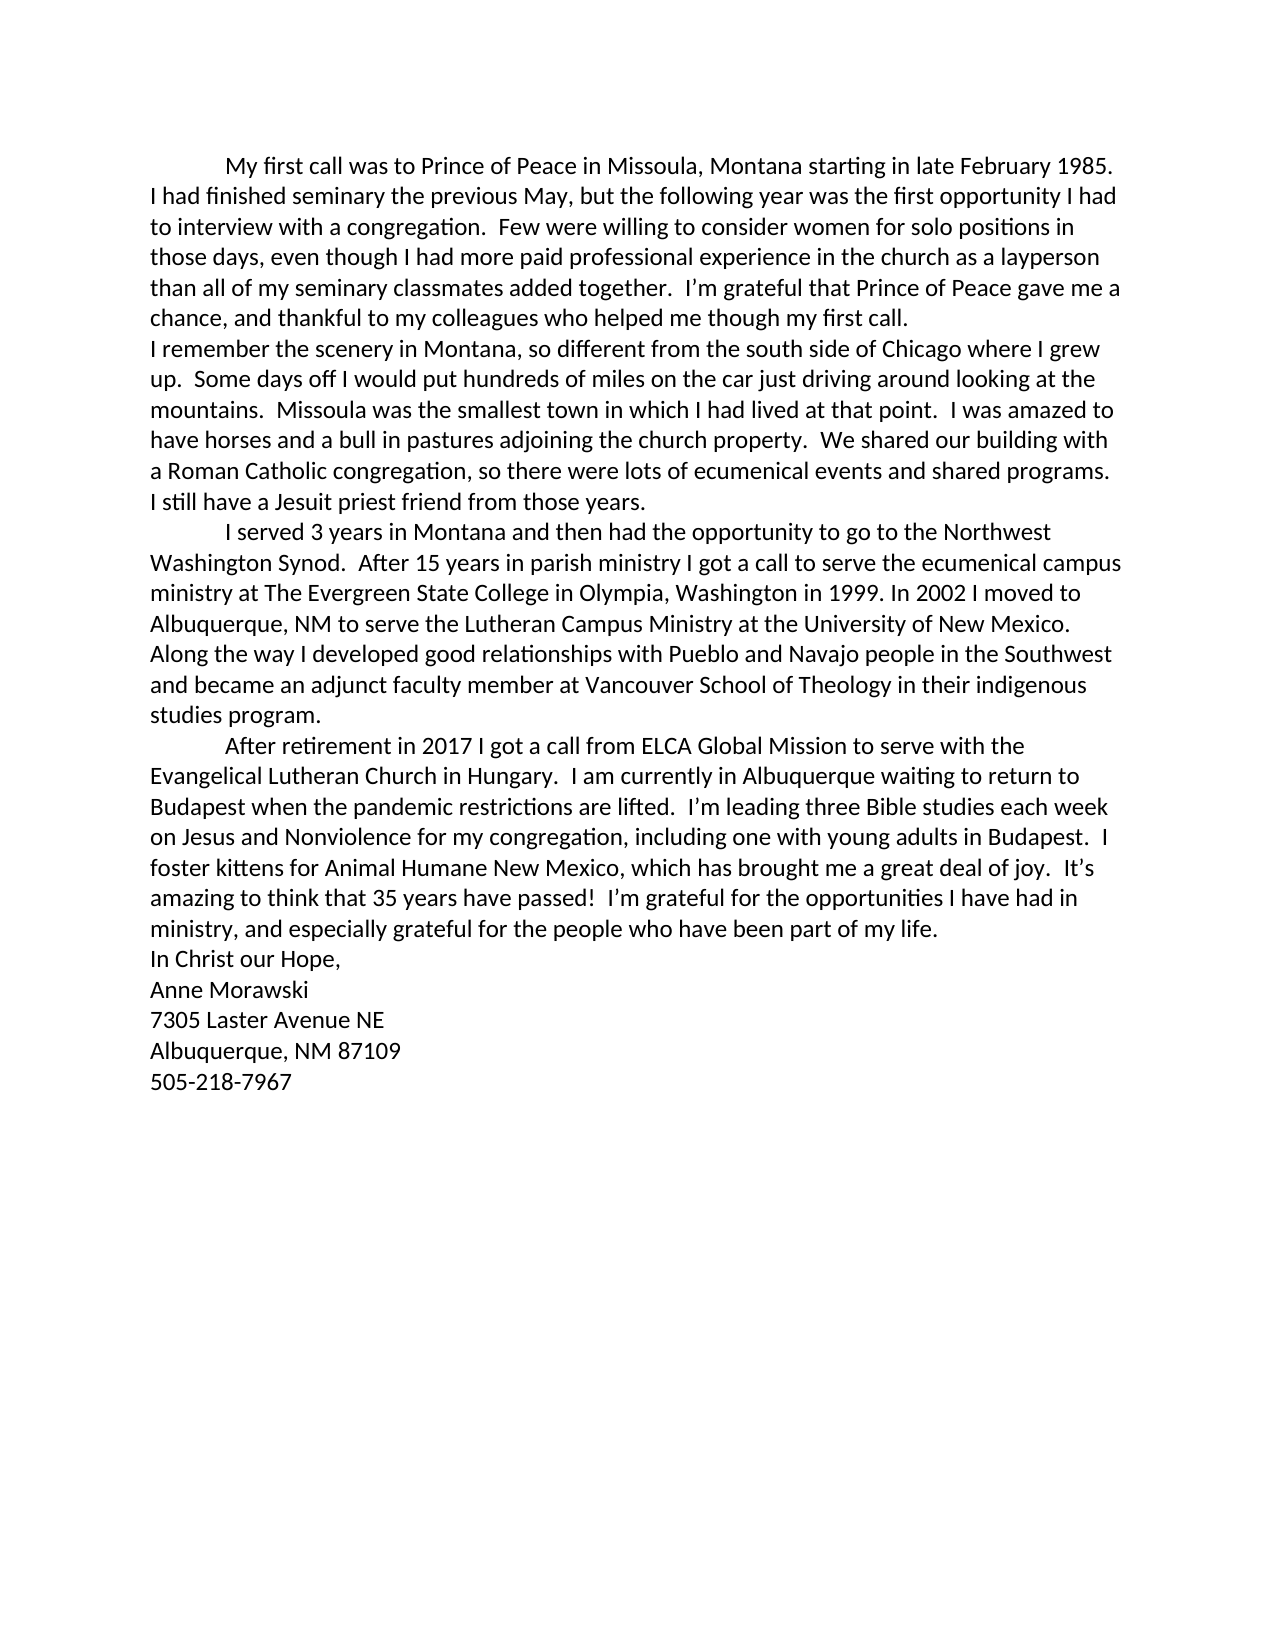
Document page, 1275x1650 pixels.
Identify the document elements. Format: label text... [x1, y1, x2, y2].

text Albuquerque, NM 87109 [150, 1035, 1125, 1066]
text In Christ our Hope, [150, 943, 1125, 974]
text I served 3 years in Montana and then had the opportunity to go to the Northwest Washington Synod. After 15 years in parish ministry I got a call to serve the ecumenical campus ministry at The Evergreen State College in Olympia, Washington in 1999. In 2002 I moved to Albuquerque, NM to serve the Lutheran Campus Ministry at the University of New Mexico. Along the way I developed good relationships with Pueblo and Navajo people in the Southwest and became an adjunct faculty member at Vancouver School of Theology in their indigenous studies program. [150, 516, 1125, 730]
text My first call was to Prince of Peace in Missoula, Montana starting in late February 1985. I had finished seminary the previous May, but the following year was the first opportunity I had to interview with a congregation. Few were willing to consider women for solo positions in those days, even though I had more paid professional experience in the church as a layperson than all of my seminary classmates added together. I’m grateful that Prince of Peace gave me a chance, and thankful to my colleagues who helped me though my first call. [150, 150, 1125, 333]
text 7305 Laster Avenue NE [150, 1004, 1125, 1035]
text I remember the scenery in Montana, so different from the south side of Chicago where I grew up. Some days off I would put hundreds of miles on the car just driving around looking at the mountains. Missoula was the smallest town in which I had lived at that point. I was amazed to have horses and a bull in pastures adjoining the church property. We shared our building with a Roman Catholic congregation, so there were lots of ecumenical events and shared programs. I still have a Jesuit priest friend from those years. [150, 333, 1125, 516]
text Anne Morawski [150, 974, 1125, 1004]
text 505-218-7967 [150, 1066, 1125, 1096]
text After retirement in 2017 I got a call from ELCA Global Mission to serve with the Evangelical Lutheran Church in Hungary. I am currently in Albuquerque waiting to return to Budapest when the pandemic restrictions are lifted. I’m leading three Bible studies each week on Jesus and Nonviolence for my congregation, including one with young adults in Budapest. I foster kittens for Animal Humane New Mexico, which has brought me a great deal of joy. It’s amazing to think that 35 years have passed! I’m grateful for the opportunities I have had in ministry, and especially grateful for the people who have been part of my life. [150, 730, 1125, 943]
